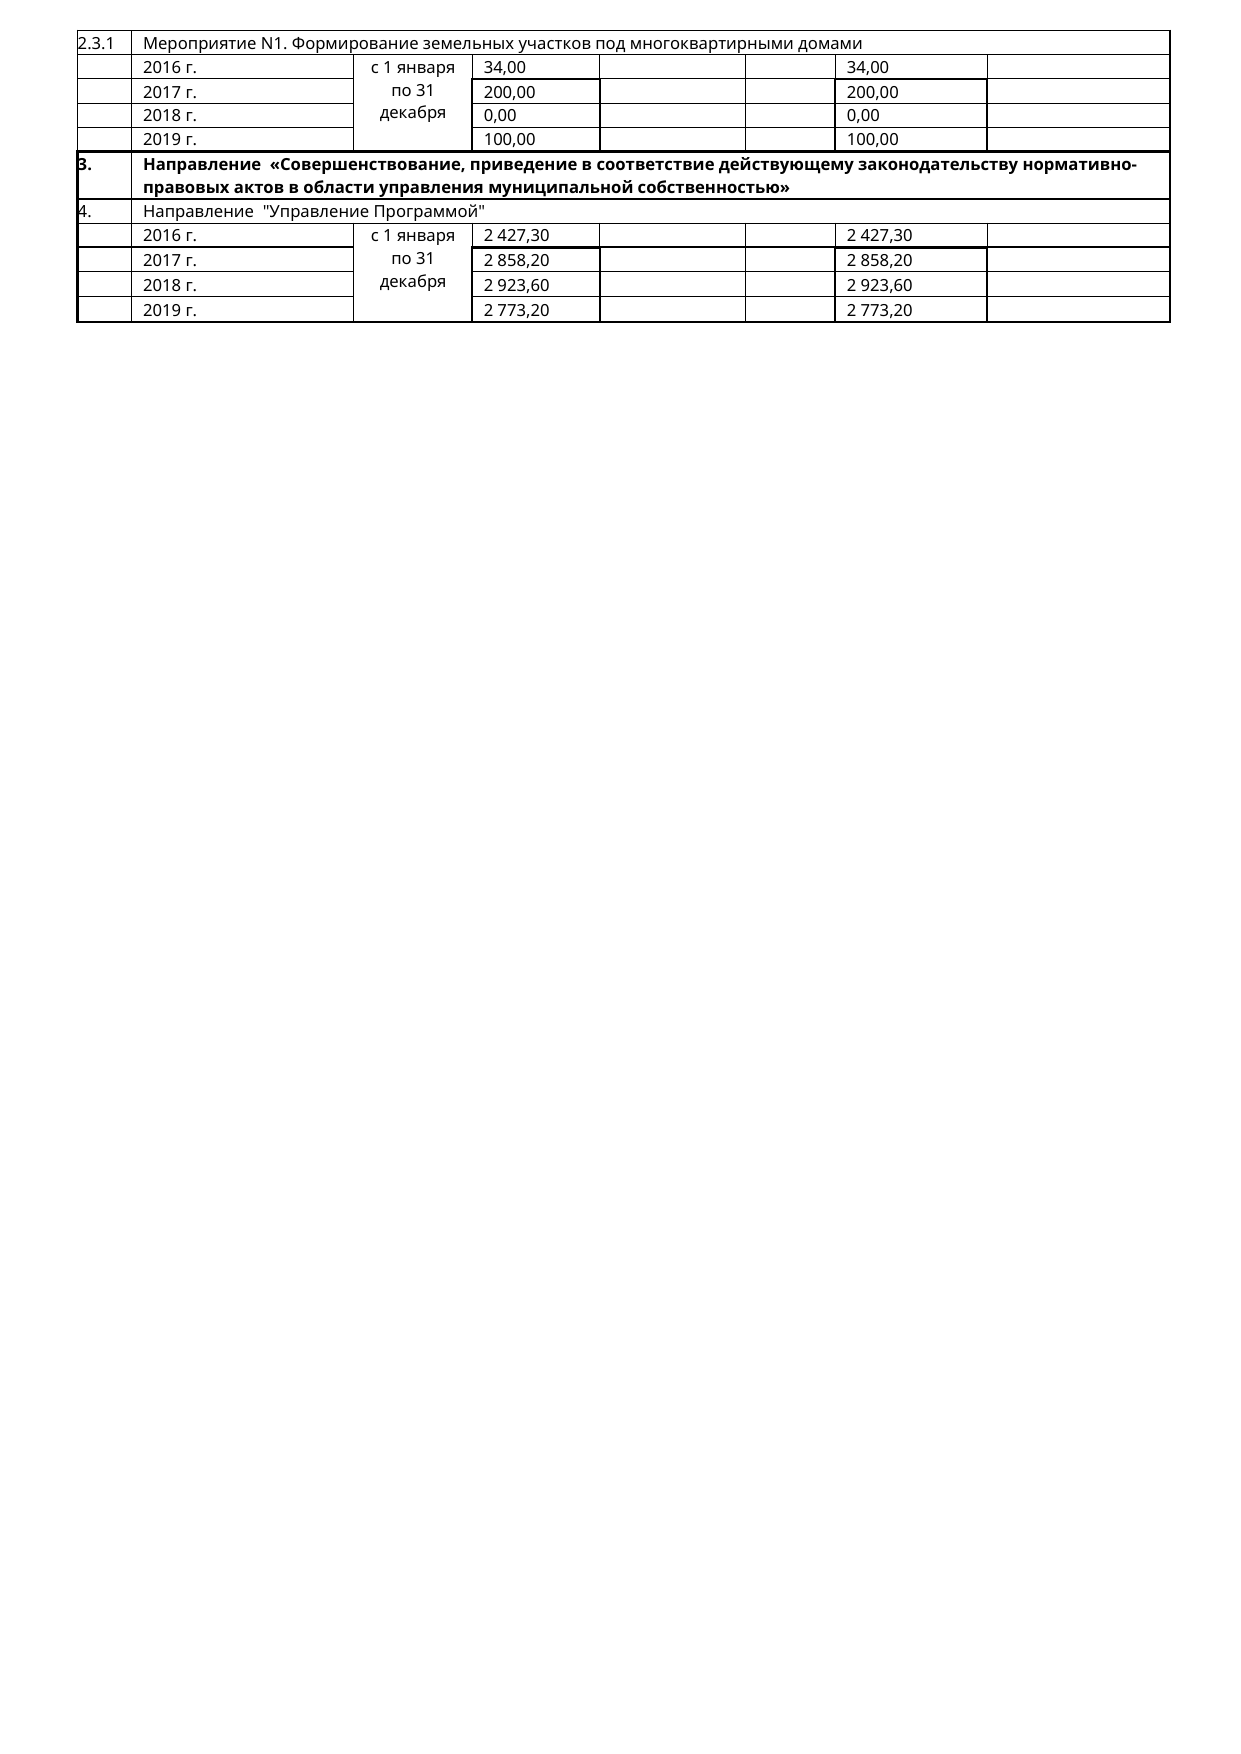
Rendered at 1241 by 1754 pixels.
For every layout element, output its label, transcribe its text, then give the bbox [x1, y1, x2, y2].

table_cell [601, 128, 745, 150]
table_cell 3. [79, 153, 131, 198]
table_cell [746, 79, 834, 103]
table_cell 2 427,30 [836, 224, 987, 246]
table_cell Мероприятие N1. Формирование земельных участков под многоквартирными домами [132, 31, 1169, 54]
table_cell [601, 248, 745, 271]
table_cell 2018 г. [132, 104, 353, 127]
table_cell 2019 г. [132, 297, 353, 321]
table_cell 2 858,20 [473, 249, 599, 271]
table_cell 200,00 [836, 80, 986, 103]
table_cell [746, 104, 834, 127]
table_cell 2 923,60 [836, 272, 986, 296]
table_cell 2 773,20 [836, 297, 986, 321]
table_cell [746, 128, 834, 150]
table_cell [78, 128, 131, 150]
table_cell [988, 248, 1169, 271]
table_cell [601, 79, 745, 103]
table_cell [601, 297, 745, 321]
table_cell 100,00 [473, 128, 599, 150]
table_cell [988, 224, 1169, 246]
table_cell [988, 79, 1169, 103]
table_cell [78, 104, 131, 127]
table_cell [746, 248, 834, 271]
table_cell [78, 55, 131, 78]
table_cell [746, 297, 834, 321]
table_cell [746, 224, 835, 246]
table_cell [600, 55, 745, 78]
table_cell 2.3.1 [78, 31, 131, 54]
table_cell [79, 248, 131, 271]
table_cell [600, 224, 745, 246]
table_cell [79, 272, 131, 296]
table_cell Направление «Совершенствование, приведение в соответствие действующему законодательству нормативно-правовых актов в области управления муниципальной собственностью» [132, 153, 1169, 198]
table_cell 2017 г. [132, 248, 353, 271]
table_cell [79, 224, 131, 246]
table_cell 2016 г. [132, 55, 353, 78]
table_cell 2017 г. [132, 79, 353, 103]
table_cell [988, 104, 1169, 127]
table_cell [746, 55, 835, 78]
table_cell 2016 г. [132, 224, 353, 246]
table_cell с 1 января по 31 декабря [354, 224, 472, 321]
table_cell 2 427,30 [473, 224, 599, 246]
table_cell 2019 г. [132, 128, 353, 150]
table_cell 4. [79, 200, 131, 223]
table_cell [988, 55, 1169, 78]
table_cell 34,00 [473, 55, 599, 78]
table_cell 0,00 [836, 104, 986, 127]
table_cell 2018 г. [132, 272, 353, 296]
table_cell 34,00 [836, 55, 987, 78]
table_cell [354, 55, 472, 150]
table_cell 200,00 [473, 80, 599, 103]
table_cell [988, 297, 1169, 321]
table_cell [79, 297, 131, 321]
table_cell 0,00 [473, 104, 599, 127]
table_cell [988, 272, 1169, 296]
table_cell [746, 272, 834, 296]
table_cell [601, 104, 745, 127]
table_cell [601, 272, 745, 296]
table_cell Направление "Управление Программой" [132, 200, 1169, 223]
table_cell 2 923,60 [473, 272, 599, 296]
table_cell [78, 79, 131, 103]
table_cell 2 858,20 [836, 249, 986, 271]
table_cell [988, 128, 1169, 150]
table_cell 100,00 [836, 128, 986, 150]
table_cell 2 773,20 [473, 297, 599, 321]
